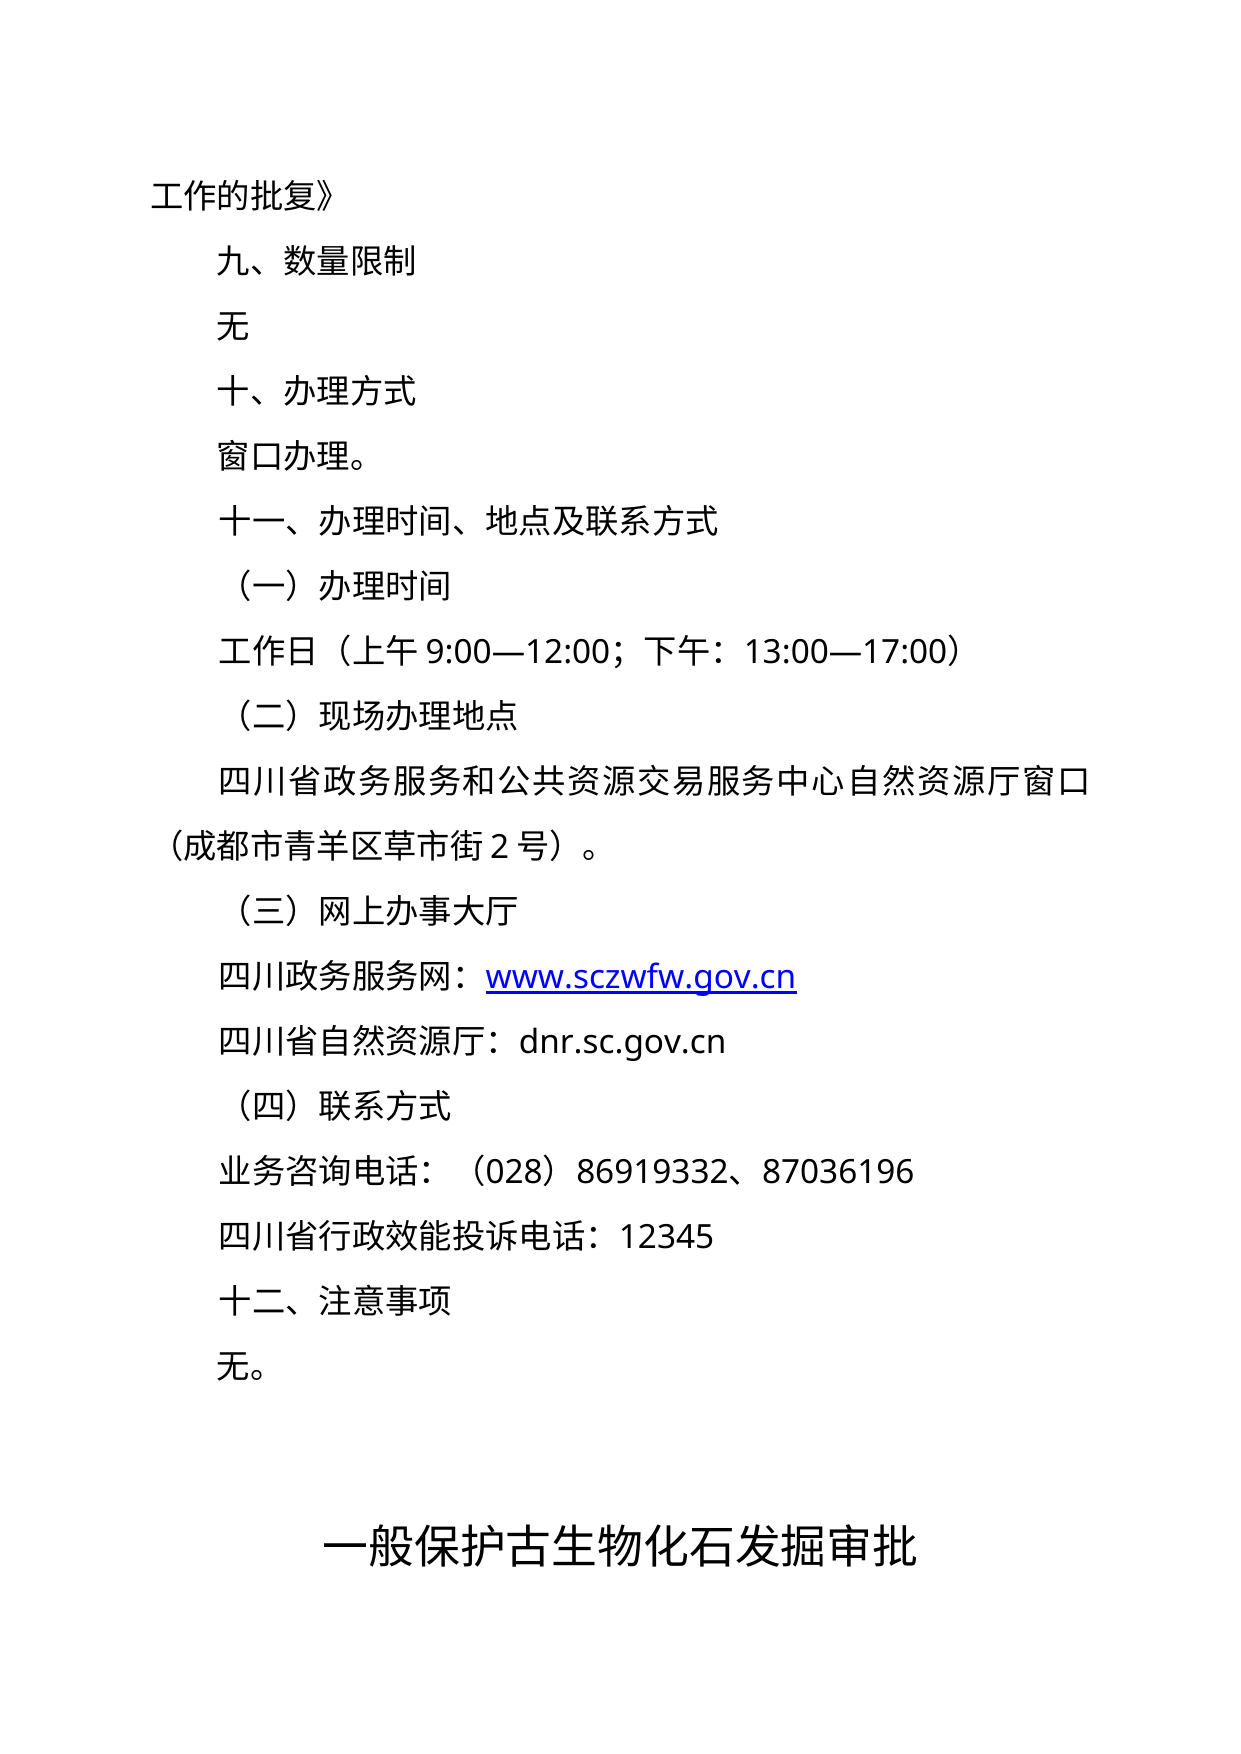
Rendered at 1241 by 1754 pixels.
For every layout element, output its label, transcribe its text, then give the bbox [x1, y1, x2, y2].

text 九、数量限制 [150, 227, 1090, 292]
text 无 [150, 292, 1090, 357]
text 十、办理方式 [150, 357, 1090, 422]
text 业务咨询电话：（028）86919332、87036196 [150, 1137, 1090, 1202]
text 十二、注意事项 [150, 1267, 1090, 1332]
text 十一、办理时间、地点及联系方式 [150, 487, 1090, 552]
text 一般保护古生物化石发掘审批 [150, 1494, 1090, 1592]
text 窗口办理。 [150, 422, 1090, 487]
text 四川政务服务网：www.sczwfw.gov.cn [150, 942, 1090, 1007]
text 四川省自然资源厅：dnr.sc.gov.cn [150, 1007, 1090, 1072]
text （三）网上办事大厅 [150, 877, 1090, 942]
text 无。 [150, 1332, 1090, 1397]
text 工作日（上午9:00—12:00；下午：13:00—17:00） [150, 617, 1090, 682]
text 四川省行政效能投诉电话：12345 [150, 1202, 1090, 1267]
text （一）办理时间 [150, 552, 1090, 617]
text 四川省政务服务和公共资源交易服务中心自然资源厅窗口（成都市青羊区草市街2号）。 [150, 747, 1090, 877]
text （二）现场办理地点 [150, 682, 1090, 747]
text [150, 162, 1090, 227]
text （四）联系方式 [150, 1072, 1090, 1137]
